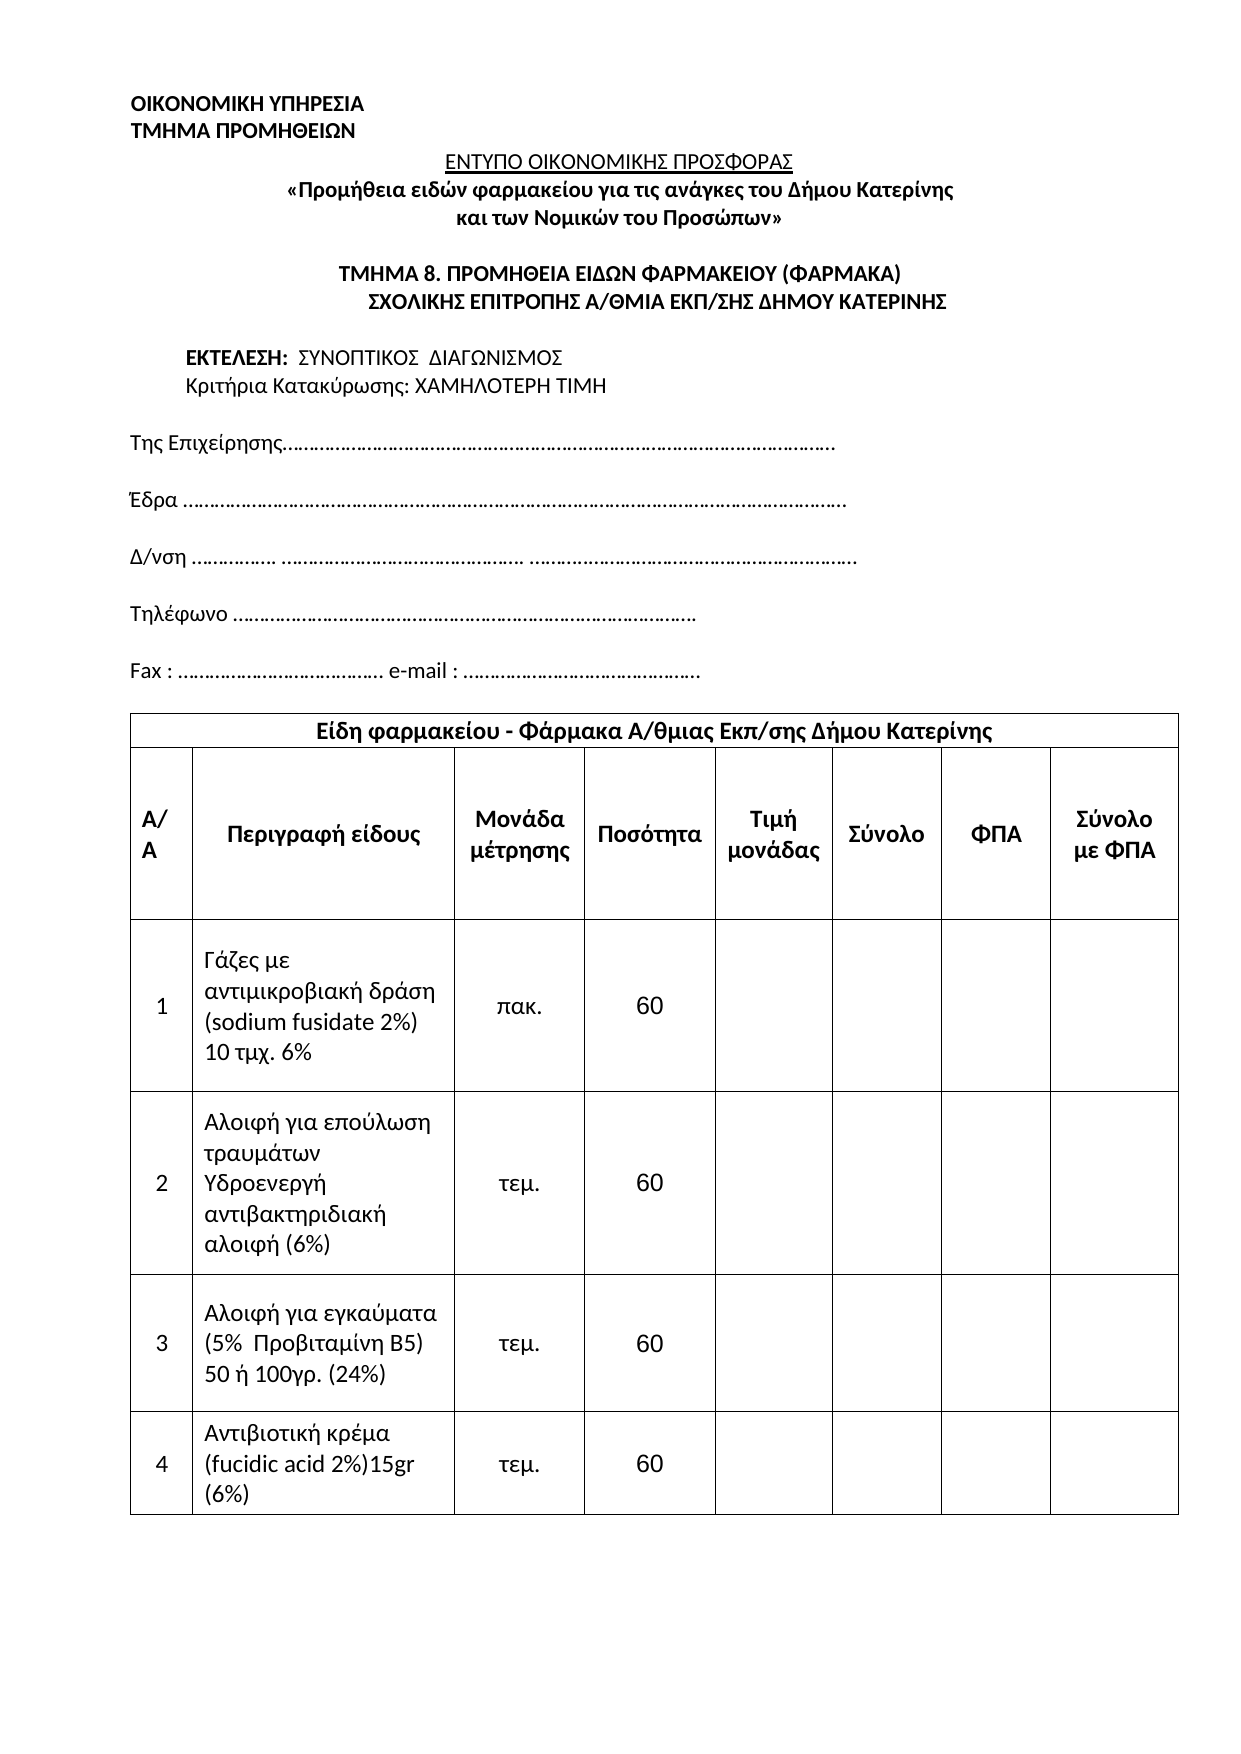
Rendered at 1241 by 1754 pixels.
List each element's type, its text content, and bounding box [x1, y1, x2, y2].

table_cell Αλοιφή για επούλωση τραυμάτων Υδροενεργή αντιβακτηριδιακή αλοιφή (6%) [193, 1092, 454, 1274]
text ΣΧΟΛΙΚΗΣ ΕΠΙΤΡΟΠΗΣ Α/ΘΜΙΑ ΕΚΠ/ΣΗΣ ΔΗΜΟΥ ΚΑΤΕΡΙΝΗΣ [205, 287, 1110, 315]
text Τηλέφωνο ……………………………………………………………………………. [130, 599, 1110, 627]
text ΤΜΗΜΑ 8. ΠΡΟΜΗΘΕΙΑ ΕΙΔΩΝ ΦΑΡΜΑΚΕΙΟΥ (ΦΑΡΜΑΚΑ) [130, 259, 1110, 287]
table_cell [716, 1275, 832, 1411]
table_cell [716, 920, 832, 1091]
table_cell 4 [131, 1412, 192, 1514]
text ΕΝΤΥΠΟ ΟΙΚΟΝΟΜΙΚΗΣ ΠΡΟΣΦΟΡΑΣ [130, 147, 1108, 175]
table_cell [942, 920, 1050, 1091]
text «Προμήθεια ειδών φαρμακείου για τις ανάγκες του Δήμου Κατερίνης [130, 175, 1110, 203]
table_cell πακ. [455, 920, 584, 1091]
table_cell τεμ. [455, 1092, 584, 1274]
table_cell Περιγραφή είδους [193, 748, 454, 919]
table_cell [716, 1092, 832, 1274]
table_cell [942, 1092, 1050, 1274]
table_cell Μονάδα μέτρησης [455, 748, 584, 919]
table_cell [942, 1275, 1050, 1411]
table_cell Ποσότητα [585, 748, 715, 919]
text Της Επιχείρησης…………………………………………………………………………………………… [130, 428, 1110, 457]
table_cell Τιμή μονάδας [716, 748, 832, 919]
table_cell 3 [131, 1275, 192, 1411]
table_cell [1051, 1412, 1178, 1514]
table_cell [1051, 1092, 1178, 1274]
table_cell 60 [585, 1275, 715, 1411]
table_cell ΦΠΑ [942, 748, 1050, 919]
text Δ/νση ……………. ………………………………………. ………..…………………………………………… [130, 542, 1110, 570]
table_cell 60 [585, 1092, 715, 1274]
table_cell [1051, 1275, 1178, 1411]
table_header Είδη φαρμακείου - Φάρμακα Α/θμιας Εκπ/σης Δήμου Κατερίνης [131, 714, 1178, 747]
table_cell τεμ. [455, 1275, 584, 1411]
text Έδρα ……………………………………………………………………………………………………………… [130, 486, 1110, 514]
table_cell Γάζες με αντιμικροβιακή δράση (sodium fusidate 2%) 10 τμχ. 6% [193, 920, 454, 1091]
text ΤΜΗΜΑ ΠΡΟΜΗΘΕΙΩΝ [131, 117, 1110, 145]
text και των Νομικών του Προσώπων» [130, 203, 1110, 231]
table_cell Αλοιφή για εγκαύματα (5% Προβιταμίνη Β5) 50 ή 100γρ. (24%) [193, 1275, 454, 1411]
text ΟΙΚΟΝΟΜΙΚΗ ΥΠΗΡΕΣΙΑ [131, 89, 1110, 117]
text Fax : ………………………………… e-mail : ……………………………………… [130, 656, 1110, 684]
table_cell Α/Α [131, 748, 192, 919]
table_cell [1051, 920, 1178, 1091]
text ΕΚΤΕΛΕΣΗ: ΣΥΝΟΠΤΙΚΟΣ ΔΙΑΓΩΝΙΣΜΟΣ [186, 343, 948, 371]
table_cell [942, 1412, 1050, 1514]
table_cell 1 [131, 920, 192, 1091]
table_cell 60 [585, 920, 715, 1091]
table_cell 60 [585, 1412, 715, 1514]
table_cell [833, 1412, 941, 1514]
table_cell [833, 1275, 941, 1411]
table_cell [716, 1412, 832, 1514]
table_cell [833, 1092, 941, 1274]
table_cell Σύνολο [833, 748, 941, 919]
table_cell τεμ. [455, 1412, 584, 1514]
table_cell Αντιβιοτική κρέμα (fucidic acid 2%)15gr (6%) [193, 1412, 454, 1514]
table_cell Σύνολο με ΦΠΑ [1051, 748, 1178, 919]
text Κριτήρια Κατακύρωσης: ΧΑΜΗΛΟΤΕΡΗ ΤΙΜΗ [186, 371, 948, 399]
table_cell [833, 920, 941, 1091]
table_cell 2 [131, 1092, 192, 1274]
